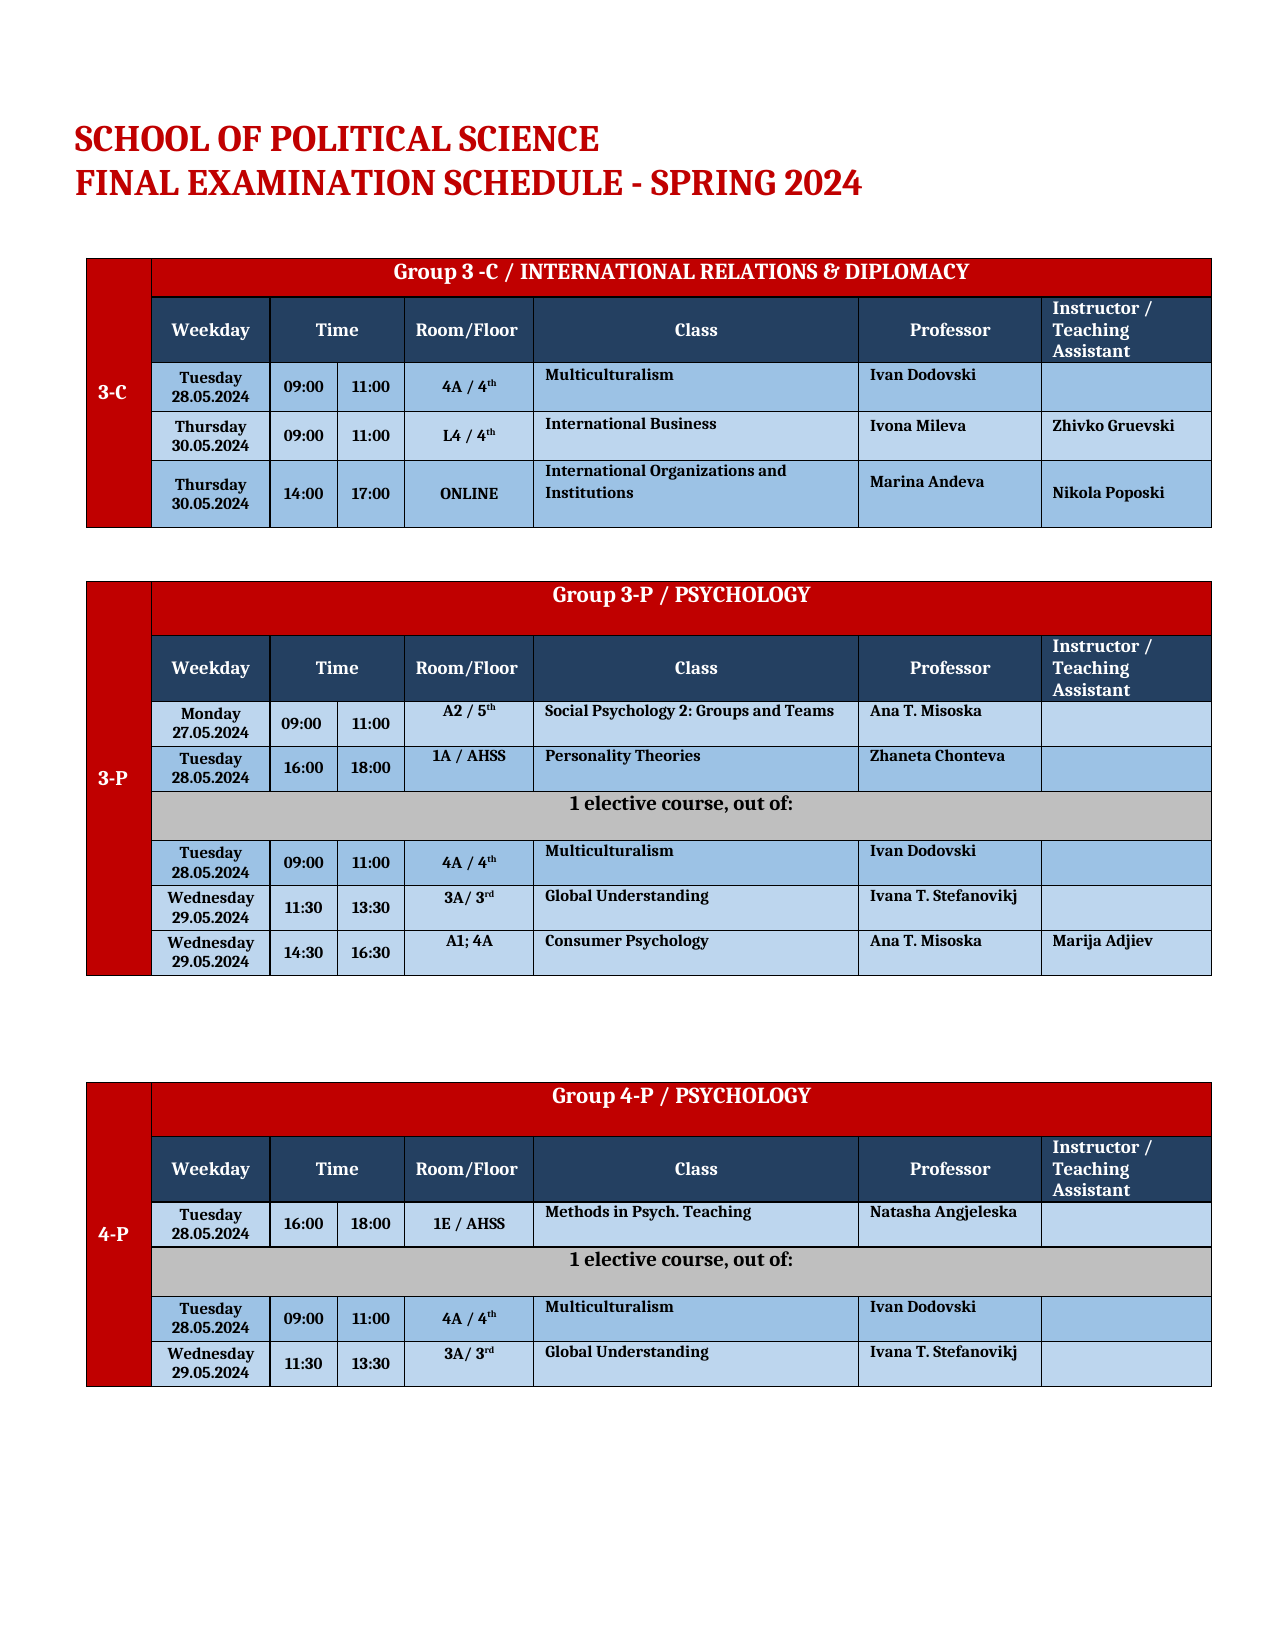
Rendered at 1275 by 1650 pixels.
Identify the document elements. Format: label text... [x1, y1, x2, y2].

table_cell Ivan Dodovski [859, 363, 1041, 411]
table_cell Marina Andeva [859, 461, 1041, 527]
table_cell L4 / 4th [405, 412, 533, 460]
table_cell 16:00 [271, 1203, 337, 1246]
table_cell 09:00 [271, 1297, 337, 1341]
table_cell Time [271, 636, 404, 701]
table_cell [1042, 702, 1211, 746]
table_cell Wednesday 29.05.2024 [152, 1342, 269, 1386]
table_cell A1; 4A [405, 931, 533, 975]
table_cell Weekday [152, 636, 269, 701]
table_header Group 3 -C / INTERNATIONAL RELATIONS & DIPLOMACY [152, 259, 1211, 296]
table_cell Class [534, 1137, 858, 1201]
table_cell [1042, 1342, 1211, 1386]
table_cell 16:30 [338, 931, 404, 975]
table_cell Room/Floor [405, 1137, 533, 1201]
table_cell Ivana T. Stefanovikj [859, 886, 1041, 930]
table_cell [1042, 1203, 1211, 1246]
table_cell 4A / 4th [405, 841, 533, 885]
table_cell Zhaneta Chonteva [859, 747, 1041, 791]
table_cell A2 / 5th [405, 702, 533, 746]
table_cell Ivona Mileva [859, 412, 1041, 460]
table_cell 11:00 [338, 841, 404, 885]
table_cell Personality Theories [534, 747, 858, 791]
table_cell Class [534, 636, 858, 701]
table_cell 1E / AHSS [405, 1203, 533, 1246]
table_cell Room/Floor [405, 636, 533, 701]
table_cell Multiculturalism [534, 1297, 858, 1341]
table_cell Professor [859, 636, 1041, 701]
table_cell Time [271, 1137, 404, 1201]
table_cell Monday 27.05.2024 [152, 702, 269, 746]
table_header 3-C [87, 259, 151, 527]
table_cell Ivana T. Stefanovikj [859, 1342, 1041, 1386]
table_cell Ivan Dodovski [859, 841, 1041, 885]
table_cell Professor [859, 1137, 1041, 1201]
table_cell 11:00 [338, 363, 404, 411]
table_cell Class [534, 298, 858, 362]
table_cell 16:00 [271, 747, 337, 791]
table_cell 11:30 [271, 1342, 337, 1386]
table_cell Social Psychology 2: Groups and Teams [534, 702, 858, 746]
table_cell [1042, 1297, 1211, 1341]
table_cell 18:00 [338, 747, 404, 791]
table_cell 11:30 [271, 886, 337, 930]
table_cell Wednesday 29.05.2024 [152, 886, 269, 930]
table_cell Consumer Psychology [534, 931, 858, 975]
table_cell Marija Adjiev [1042, 931, 1211, 975]
table_cell Instructor / Teaching Assistant [1042, 298, 1211, 362]
table_cell 11:00 [338, 412, 404, 460]
table_cell [1042, 886, 1211, 930]
table_cell 4A / 4th [405, 1297, 533, 1341]
table_cell 1 elective course, out of: [152, 792, 1211, 840]
table_cell Wednesday 29.05.2024 [152, 931, 269, 975]
table_cell Ana T. Misoska [859, 702, 1041, 746]
table_cell Instructor / Teaching Assistant [1042, 1137, 1211, 1201]
table_cell 09:00 [271, 702, 337, 746]
table_cell Tuesday 28.05.2024 [152, 363, 269, 411]
table_cell Global Understanding [534, 1342, 858, 1386]
table_cell 09:00 [271, 412, 337, 460]
table_cell Instructor / Teaching Assistant [1042, 636, 1211, 701]
table_cell Tuesday 28.05.2024 [152, 747, 269, 791]
table_cell 18:00 [338, 1203, 404, 1246]
table_cell Global Understanding [534, 886, 858, 930]
table_cell 14:00 [271, 461, 337, 527]
table_header 4-P [87, 1083, 151, 1386]
table_cell Tuesday 28.05.2024 [152, 1203, 269, 1246]
table_cell 09:00 [271, 363, 337, 411]
table_cell Ana T. Misoska [859, 931, 1041, 975]
table_cell 13:30 [338, 886, 404, 930]
table_cell 14:30 [271, 931, 337, 975]
table_cell Professor [859, 298, 1041, 362]
table_cell Tuesday 28.05.2024 [152, 841, 269, 885]
table_cell Natasha Angjeleska [859, 1203, 1041, 1246]
table_cell Time [271, 298, 404, 362]
table_cell Thursday 30.05.2024 [152, 412, 269, 460]
table_header 3-P [87, 582, 151, 975]
table_cell Weekday [152, 298, 269, 362]
table_cell 4A / 4th [405, 363, 533, 411]
table_header Group 3-P / PSYCHOLOGY [152, 582, 1211, 635]
table_cell 09:00 [271, 841, 337, 885]
table_cell [1042, 841, 1211, 885]
table_cell 3A/ 3rd [405, 886, 533, 930]
table_cell 11:00 [338, 702, 404, 746]
table_cell Nikola Poposki [1042, 461, 1211, 527]
table_cell 11:00 [338, 1297, 404, 1341]
table_cell 3A/ 3rd [405, 1342, 533, 1386]
table_cell Tuesday 28.05.2024 [152, 1297, 269, 1341]
table_cell Multiculturalism [534, 841, 858, 885]
table_cell Multiculturalism [534, 363, 858, 411]
table_cell Thursday 30.05.2024 [152, 461, 269, 527]
table_cell Room/Floor [405, 298, 533, 362]
table_cell Ivan Dodovski [859, 1297, 1041, 1341]
table_cell 1A / AHSS [405, 747, 533, 791]
table_cell [1042, 747, 1211, 791]
table_cell Weekday [152, 1137, 269, 1201]
table_cell Zhivko Gruevski [1042, 412, 1211, 460]
table_header Group 4-P / PSYCHOLOGY [152, 1083, 1211, 1136]
table_cell 17:00 [338, 461, 404, 527]
table_cell [1042, 363, 1211, 411]
table_cell 13:30 [338, 1342, 404, 1386]
table_cell International Organizations and Institutions [534, 461, 858, 527]
table_cell 1 elective course, out of: [152, 1248, 1211, 1296]
table_cell International Business [534, 412, 858, 460]
table_cell ONLINE [405, 461, 533, 527]
table_cell Methods in Psych. Teaching [534, 1203, 858, 1246]
